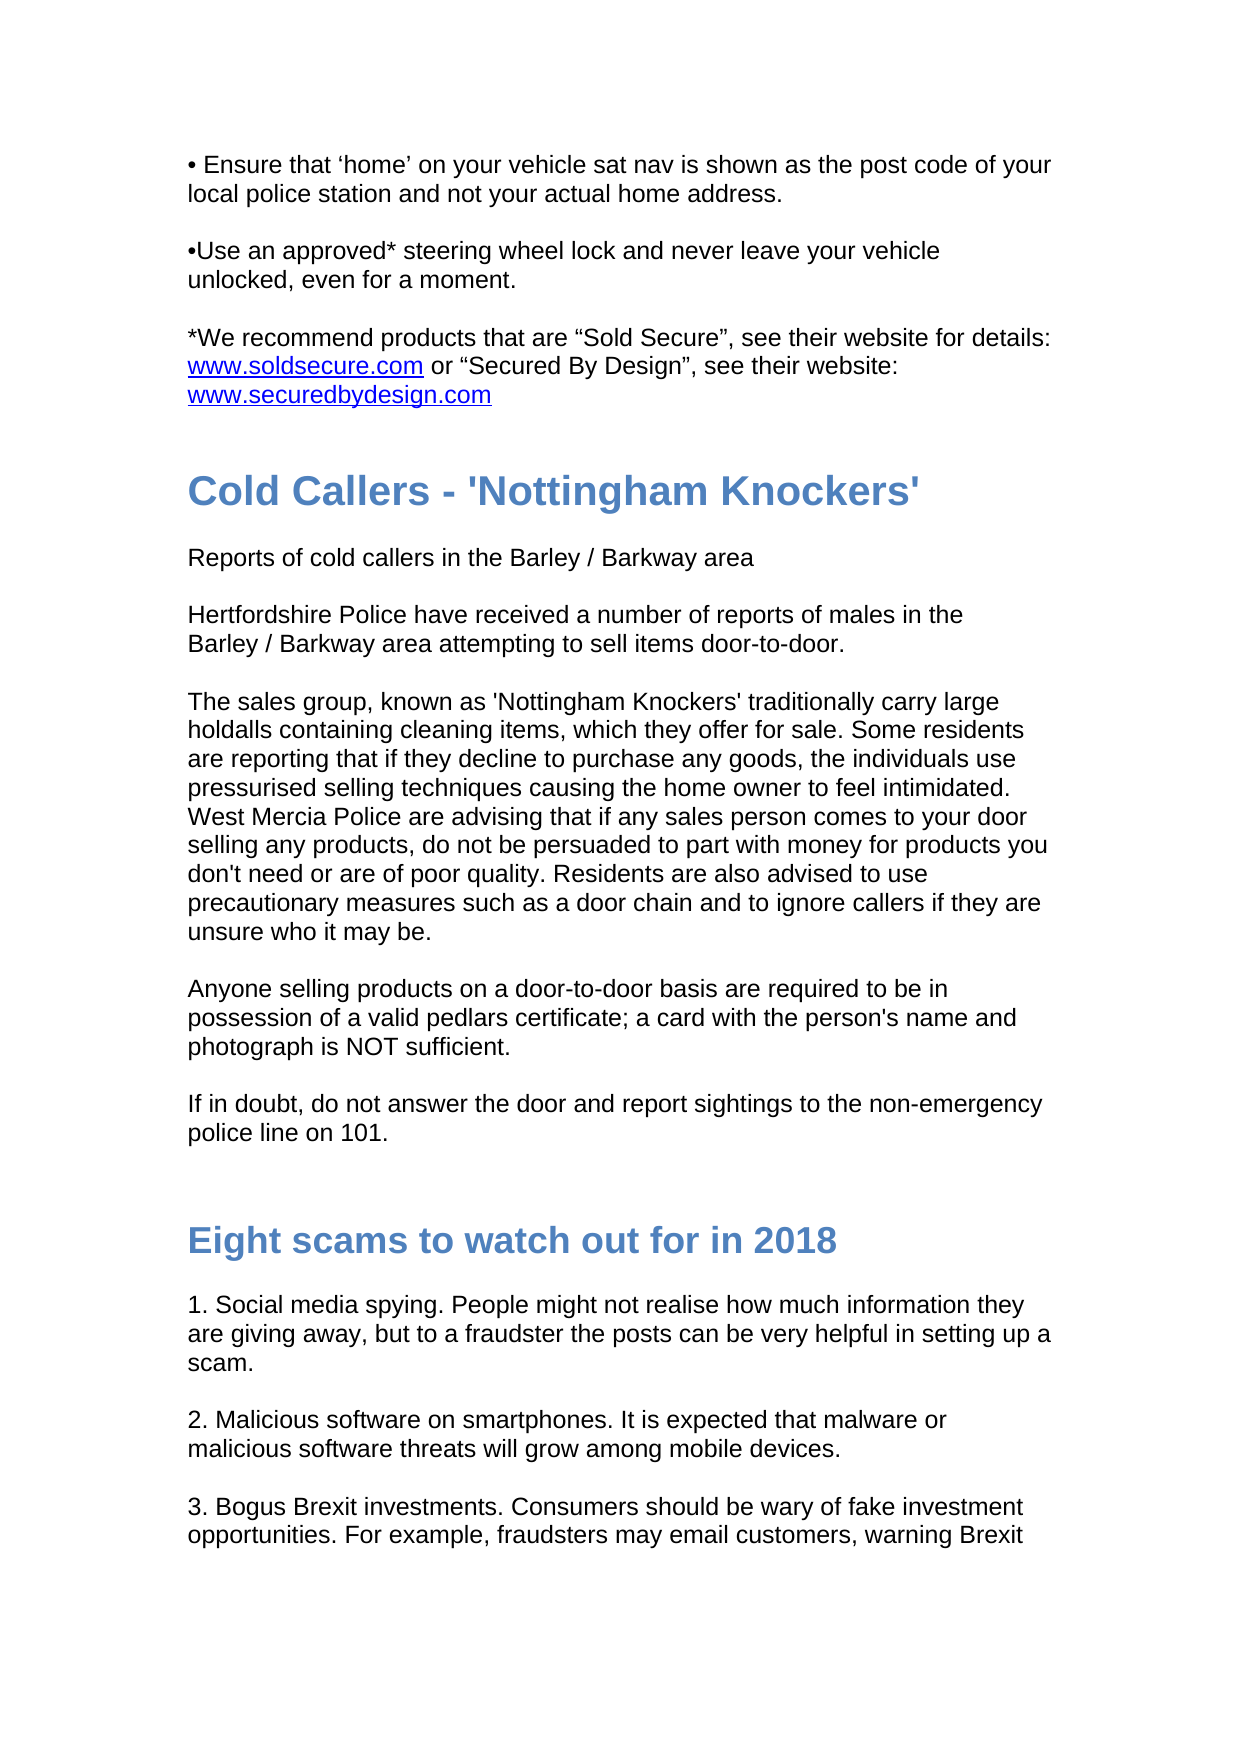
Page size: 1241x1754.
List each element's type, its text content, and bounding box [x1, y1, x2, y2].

text *We recommend products that are “Sold Secure”, see their website for details: www.soldsecure.com or “Secured By Design”, see their website: www.securedbydesign.com [187, 322, 1053, 409]
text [187, 1492, 1053, 1549]
text •Use an approved* steering wheel lock and never leave your vehicle unlocked, even for a moment. [187, 236, 1053, 294]
text Anyone selling products on a door-to-door basis are required to be in possession of a valid pedlars certificate; a card with the person's name and photograph is NOT sufficient. [187, 974, 1053, 1060]
text Eight scams to watch out for in 2018 [187, 1218, 1053, 1262]
text Cold Callers - 'Nottingham Knockers' [187, 466, 1053, 514]
text Reports of cold callers in the Barley / Barkway area [187, 543, 1053, 572]
text 2. Malicious software on smartphones. It is expected that malware or malicious software threats will grow among mobile devices. [187, 1405, 1053, 1463]
text The sales group, known as 'Nottingham Knockers' traditionally carry large holdalls containing cleaning items, which they offer for sale. Some residents are reporting that if they decline to purchase any goods, the individuals use pressurised selling techniques causing the home owner to feel intimidated. West Mercia Police are advising that if any sales person comes to your door selling any products, do not be persuaded to part with money for products you don't need or are of poor quality. Residents are also advised to use precautionary measures such as a door chain and to ignore callers if they are unsure who it may be. [187, 687, 1053, 945]
text • Ensure that ‘home’ on your vehicle sat nav is shown as the post code of your local police station and not your actual home address. [187, 150, 1053, 207]
text Hertfordshire Police have received a number of reports of males in the Barley / Barkway area attempting to sell items door-to-door. [187, 600, 1053, 658]
text If in doubt, do not answer the door and report sightings to the non-emergency police line on 101. [187, 1089, 1053, 1175]
text 1. Social media spying. People might not realise how much information they are giving away, but to a fraudster the posts can be very helpful in setting up a scam. [187, 1290, 1053, 1377]
